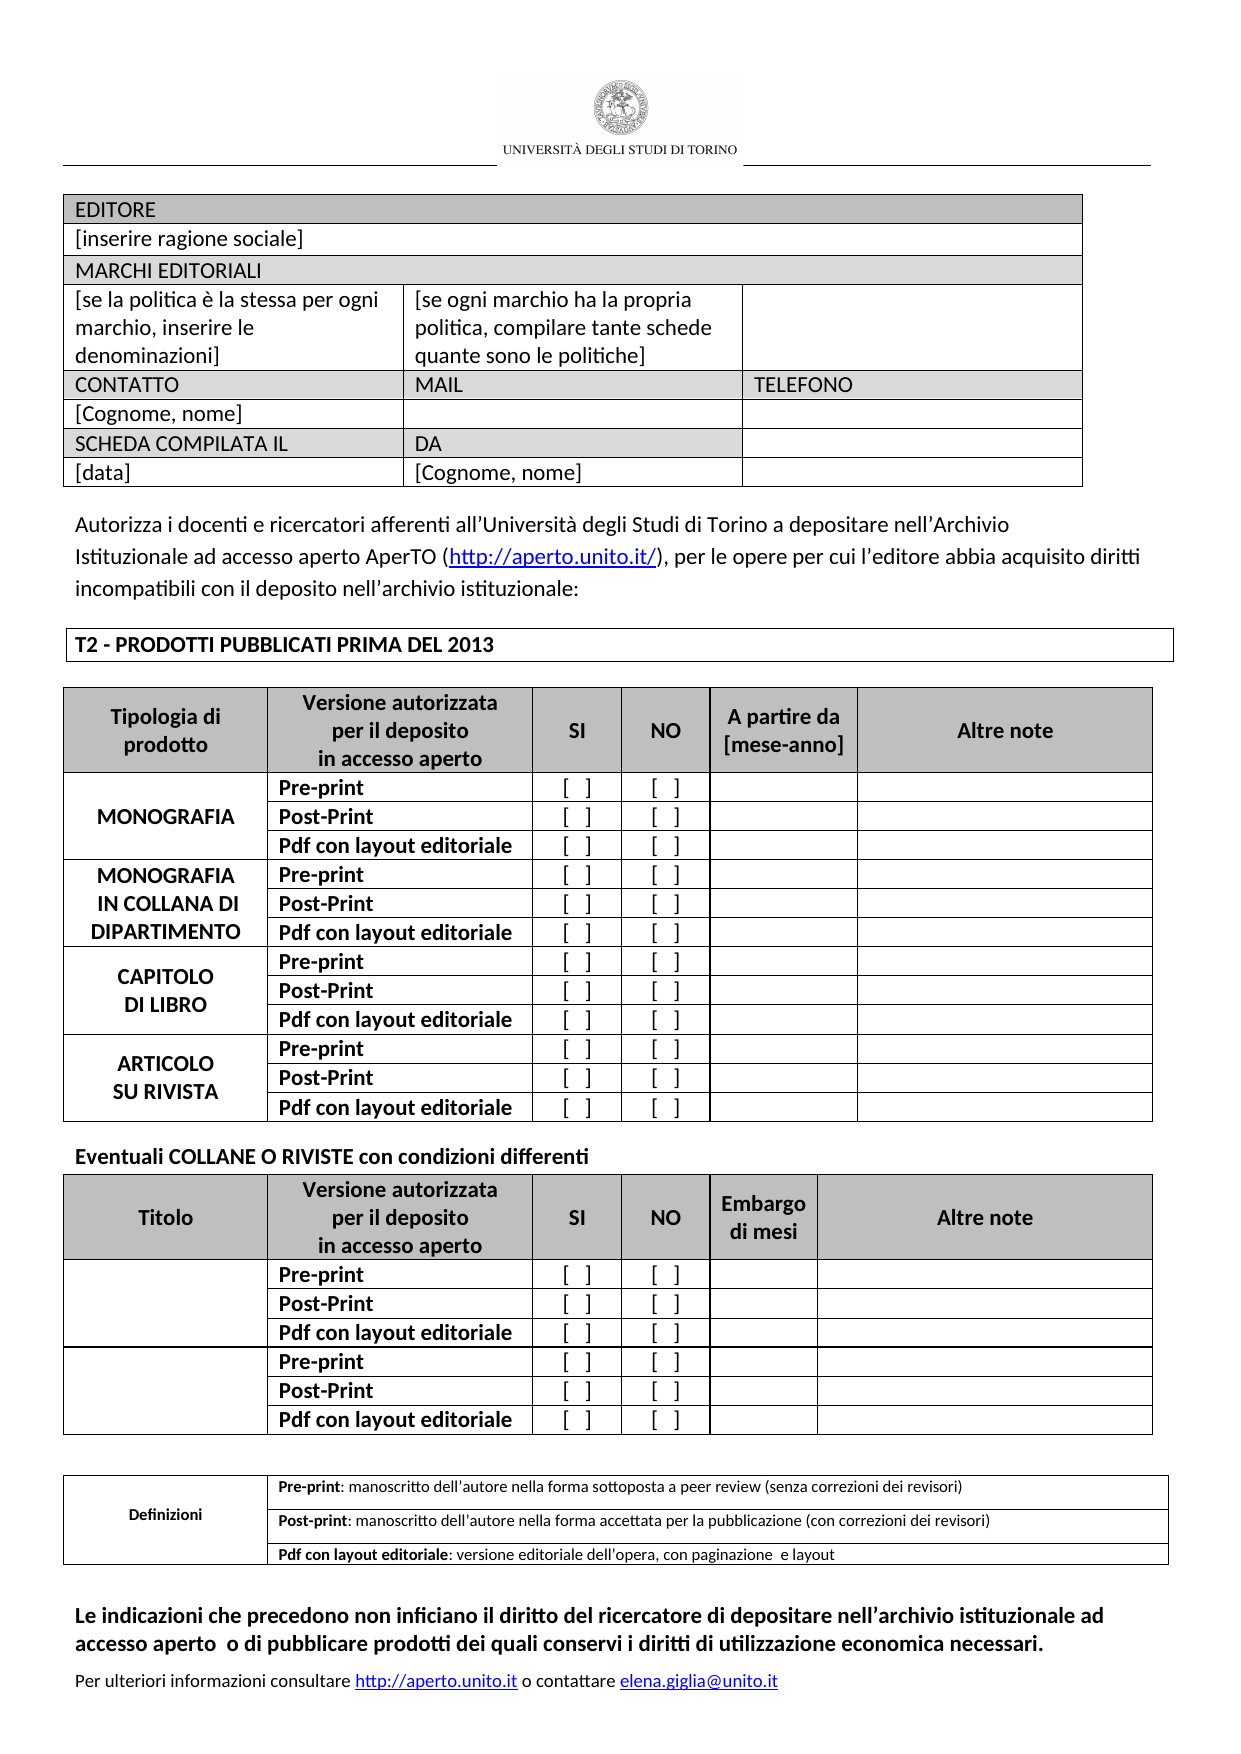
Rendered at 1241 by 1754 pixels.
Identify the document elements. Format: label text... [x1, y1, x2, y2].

table_cell MONOGRAFIA [64, 773, 267, 859]
table_cell [711, 1406, 817, 1434]
table_cell [ ] [622, 802, 709, 830]
table_cell [858, 831, 1152, 859]
table_cell [ ] [622, 1319, 709, 1346]
table_cell [404, 400, 742, 428]
table_cell Pre-print [268, 1035, 532, 1062]
table_cell [711, 1377, 817, 1404]
table_cell Pdf con layout editoriale [268, 1005, 532, 1033]
table_cell [ ] [622, 1260, 709, 1288]
table_cell [ ] [622, 1348, 709, 1376]
table_header NO [622, 1175, 709, 1259]
table_cell [ ] [622, 1005, 709, 1033]
table_cell [711, 1035, 857, 1062]
table_cell [711, 889, 857, 917]
table_cell SCHEDA COMPILATA IL [64, 429, 403, 457]
table_cell [711, 947, 857, 975]
table_cell [ ] [622, 831, 709, 859]
table_cell [ ] [533, 831, 621, 859]
table_cell [ ] [533, 947, 621, 975]
table_cell [ ] [533, 1319, 621, 1346]
table_cell [711, 831, 857, 859]
table_cell [743, 285, 1082, 369]
table_cell TELEFONO [743, 371, 1082, 398]
table_header Altre note [818, 1175, 1152, 1259]
table_cell [858, 976, 1152, 1004]
table_cell [ ] [533, 1348, 621, 1376]
table_cell Pdf con layout editoriale [268, 918, 532, 946]
table_cell Pdf con layout editoriale [268, 1406, 532, 1434]
table_cell [ ] [533, 773, 621, 801]
table_cell [ ] [622, 860, 709, 888]
table_cell [818, 1377, 1152, 1404]
table_cell [711, 1005, 857, 1033]
table_cell [ ] [533, 918, 621, 946]
table_cell Pdf con layout editoriale: versione editoriale dell’opera, con paginazione e layout [268, 1544, 1168, 1564]
table_header Altre note [858, 688, 1152, 772]
table_cell Pre-print [268, 947, 532, 975]
table_header Embargo di mesi [711, 1175, 817, 1259]
table_cell [ ] [533, 1406, 621, 1434]
table_header NO [622, 688, 709, 772]
table_cell [818, 1319, 1152, 1346]
table_cell [743, 429, 1082, 457]
table_cell [ ] [533, 1005, 621, 1033]
text Autorizza i docenti e ricercatori afferenti all’Università degli Studi di Torino a depositare nell’Archivio Istituzionale ad accesso aperto AperTO (http://aperto.unito.it/), per le opere per cui l’editore abbia acquisito diritti incompatibili con il deposito nell’archivio istituzionale: [75, 510, 1165, 602]
table_cell [858, 773, 1152, 801]
table_cell Pre-print [268, 773, 532, 801]
table_cell Pre-print [268, 1348, 532, 1376]
table_cell [858, 1093, 1152, 1121]
text Le indicazioni che precedono non inficiano il diritto del ricercatore di depositare nell’archivio istituzionale ad accesso aperto o di pubblicare prodotti dei quali conservi i diritti di utilizzazione economica necessari. [75, 1601, 1165, 1657]
table_cell [858, 889, 1152, 917]
table_cell [ ] [622, 947, 709, 975]
table_cell [ ] [622, 976, 709, 1004]
table_cell [858, 1005, 1152, 1033]
table_header A partire da [mese-anno] [711, 688, 857, 772]
table_cell [ ] [622, 918, 709, 946]
table_cell [64, 1260, 267, 1346]
table_cell MONOGRAFIA IN COLLANA DI DIPARTIMENTO [64, 860, 267, 946]
table_cell Post-Print [268, 1064, 532, 1092]
table_cell ARTICOLO SU RIVISTA [64, 1035, 267, 1121]
text T2 - PRODOTTI PUBBLICATI PRIMA DEL 2013 [67, 629, 1173, 661]
table_header Titolo [64, 1175, 267, 1259]
table_cell CAPITOLO DI LIBRO [64, 947, 267, 1033]
table_header SI [533, 688, 621, 772]
table_cell Pdf con layout editoriale [268, 1319, 532, 1346]
table_header Definizioni [64, 1476, 267, 1564]
table_cell Pre-print [268, 1260, 532, 1288]
table_cell [711, 802, 857, 830]
table_cell [Cognome, nome] [64, 400, 403, 428]
table_cell [64, 1348, 267, 1434]
table_cell [711, 1064, 857, 1092]
table_cell Post-Print [268, 976, 532, 1004]
table_cell Post-Print [268, 1289, 532, 1317]
table_cell [ ] [622, 889, 709, 917]
table_cell [818, 1348, 1152, 1376]
table_header Versione autorizzata per il deposito in accesso aperto [268, 1175, 532, 1259]
table_cell [ ] [622, 773, 709, 801]
table_cell [818, 1289, 1152, 1317]
table_cell [ ] [533, 1064, 621, 1092]
table_cell [743, 458, 1082, 486]
text Per ulteriori informazioni consultare http://aperto.unito.it o contattare elena.giglia@unito.it [75, 1669, 1165, 1692]
table_cell [ ] [622, 1093, 709, 1121]
table_header SI [533, 1175, 621, 1259]
table_cell [se ogni marchio ha la propria politica, compilare tante schede quante sono le politiche] [404, 285, 742, 369]
table_cell [858, 802, 1152, 830]
table_cell [inserire ragione sociale] [64, 224, 1082, 255]
table_cell [ ] [622, 1377, 709, 1404]
table_cell [711, 918, 857, 946]
table_cell [ ] [622, 1064, 709, 1092]
table_cell [711, 1260, 817, 1288]
table_cell [data] [64, 458, 403, 486]
table_cell Post-print: manoscritto dell’autore nella forma accettata per la pubblicazione (con correzioni dei revisori) [268, 1510, 1168, 1543]
table_cell [818, 1260, 1152, 1288]
table_cell [se la politica è la stessa per ogni marchio, inserire le denominazioni] [64, 285, 403, 369]
table_cell [ ] [533, 860, 621, 888]
table_cell [858, 860, 1152, 888]
table_cell [711, 1289, 817, 1317]
table_cell [858, 1035, 1152, 1062]
table_cell CONTATTO [64, 371, 403, 398]
table_cell [711, 773, 857, 801]
table_cell [743, 400, 1082, 428]
table_cell [858, 918, 1152, 946]
table_cell Post-Print [268, 889, 532, 917]
table_cell [711, 1319, 817, 1346]
table_cell DA [404, 429, 742, 457]
table_cell [ ] [622, 1406, 709, 1434]
table_header Versione autorizzata per il deposito in accesso aperto [268, 688, 532, 772]
table_cell [711, 860, 857, 888]
table_cell [ ] [533, 1377, 621, 1404]
table_cell Pre-print [268, 860, 532, 888]
table_cell Post-Print [268, 802, 532, 830]
table_cell [ ] [533, 1093, 621, 1121]
table_cell [ ] [533, 889, 621, 917]
picture [497, 73, 744, 167]
table_cell Post-Print [268, 1377, 532, 1404]
table_cell [ ] [622, 1035, 709, 1062]
table_cell [ ] [533, 802, 621, 830]
text Eventuali COLLANE O RIVISTE con condizioni differenti [75, 1142, 1165, 1170]
table_cell [711, 1093, 857, 1121]
table_cell Pdf con layout editoriale [268, 831, 532, 859]
table_header EDITORE [64, 195, 1082, 223]
table_header Pre-print: manoscritto dell’autore nella forma sottoposta a peer review (senza correzioni dei revisori) [268, 1476, 1168, 1509]
table_cell [Cognome, nome] [404, 458, 742, 486]
table_header Tipologia di prodotto [64, 688, 267, 772]
table_cell MAIL [404, 371, 742, 398]
table_cell Pdf con layout editoriale [268, 1093, 532, 1121]
table_cell [ ] [622, 1289, 709, 1317]
table_cell [858, 947, 1152, 975]
table_cell [ ] [533, 1260, 621, 1288]
table_cell [818, 1406, 1152, 1434]
table_cell [711, 976, 857, 1004]
table_cell [ ] [533, 1035, 621, 1062]
table_cell [ ] [533, 1289, 621, 1317]
table_cell [858, 1064, 1152, 1092]
table_cell [711, 1348, 817, 1376]
table_cell [ ] [533, 976, 621, 1004]
table_cell MARCHI EDITORIALI [64, 256, 1082, 284]
